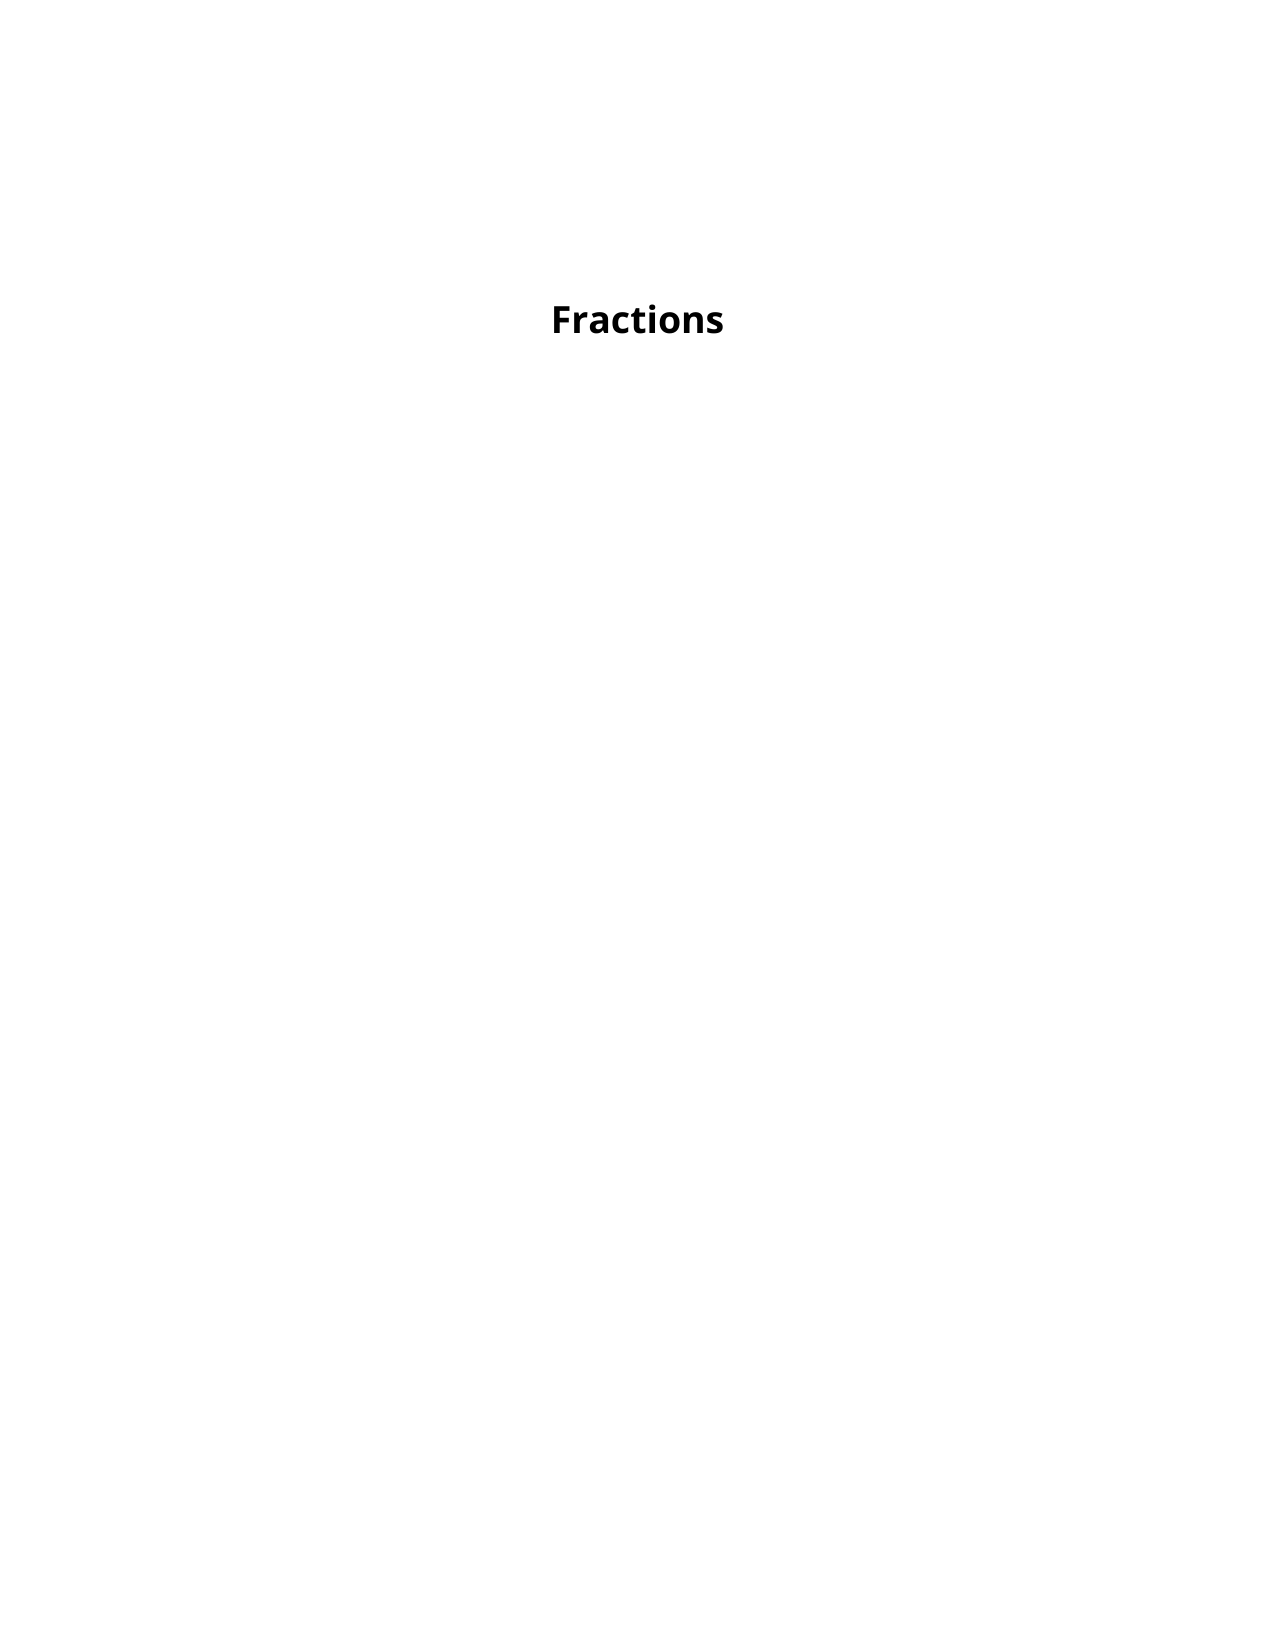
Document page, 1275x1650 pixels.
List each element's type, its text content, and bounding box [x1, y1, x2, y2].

text Fractions [150, 293, 1125, 344]
